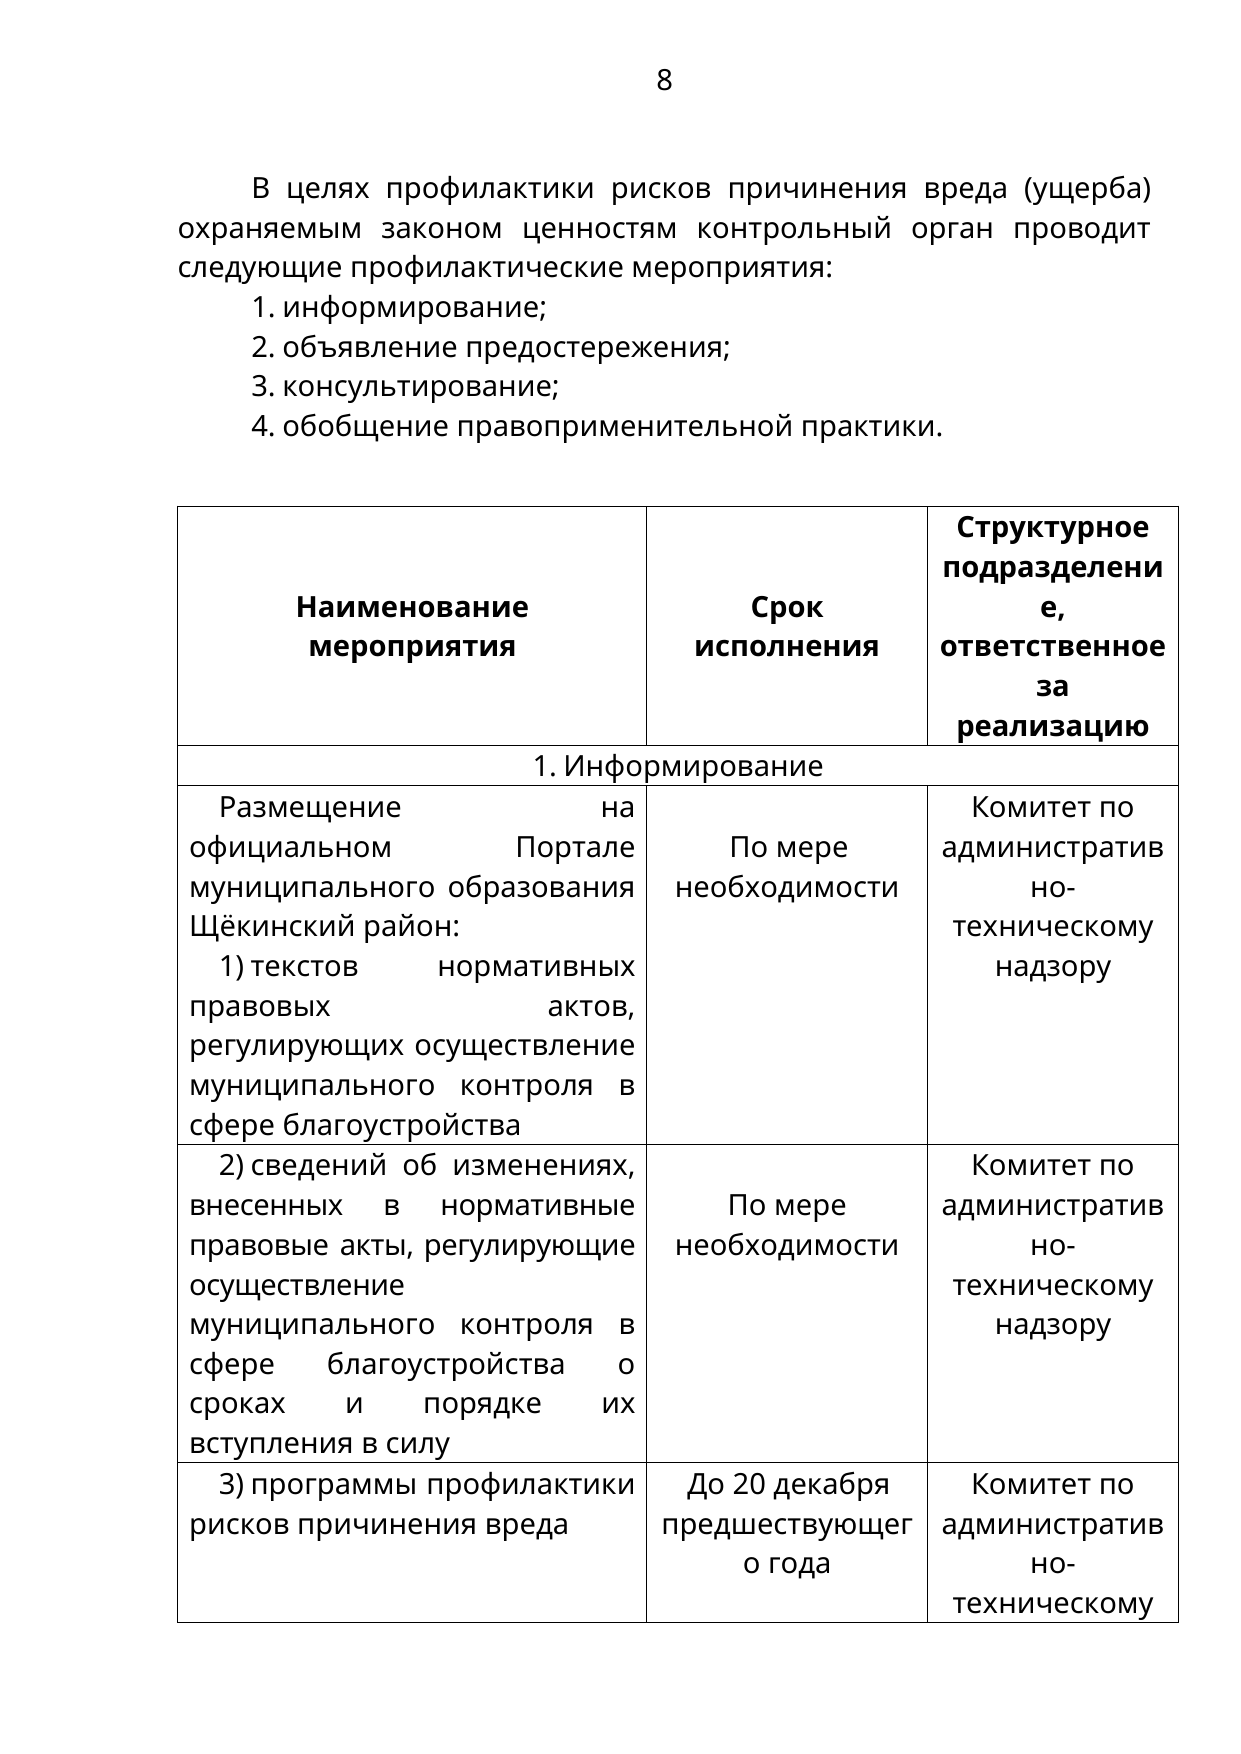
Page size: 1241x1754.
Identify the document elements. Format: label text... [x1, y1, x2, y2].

text 2. объявление предостережения; [177, 326, 1152, 366]
table_header Наименование мероприятия [178, 507, 646, 745]
table_header Срок исполнения [647, 507, 927, 745]
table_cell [928, 1463, 1178, 1622]
table_cell До 20 декабря предшествующего года [647, 1463, 927, 1622]
table_cell Размещение на официальном Портале муниципального образования Щёкинский район: 1) текстов нормативных правовых актов, регулирующих осуществление муниципального контроля в сфере благоустройства [178, 786, 646, 1144]
text В целях профилактики рисков причинения вреда (ущерба) охраняемым законом ценностям контрольный орган проводит следующие профилактические мероприятия: [177, 167, 1152, 286]
table_cell 2) сведений об изменениях, внесенных в нормативные правовые акты, регулирующие осуществление муниципального контроля в сфере благоустройства о сроках и порядке их вступления в силу [178, 1145, 646, 1462]
table_cell По мере необходимости [647, 786, 927, 1144]
table_cell Комитет по административно-техническому надзору [928, 786, 1178, 1144]
table_cell 1. Информирование [178, 746, 1178, 785]
text 3. консультирование; [177, 366, 1152, 405]
table_cell По мере необходимости [647, 1145, 927, 1462]
table_header Структурное подразделение, ответственное за реализацию [928, 507, 1178, 745]
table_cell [178, 1463, 646, 1622]
text 1. информирование; [177, 286, 1152, 326]
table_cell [928, 1145, 1178, 1462]
text 4. обобщение правоприменительной практики. [177, 405, 1152, 445]
